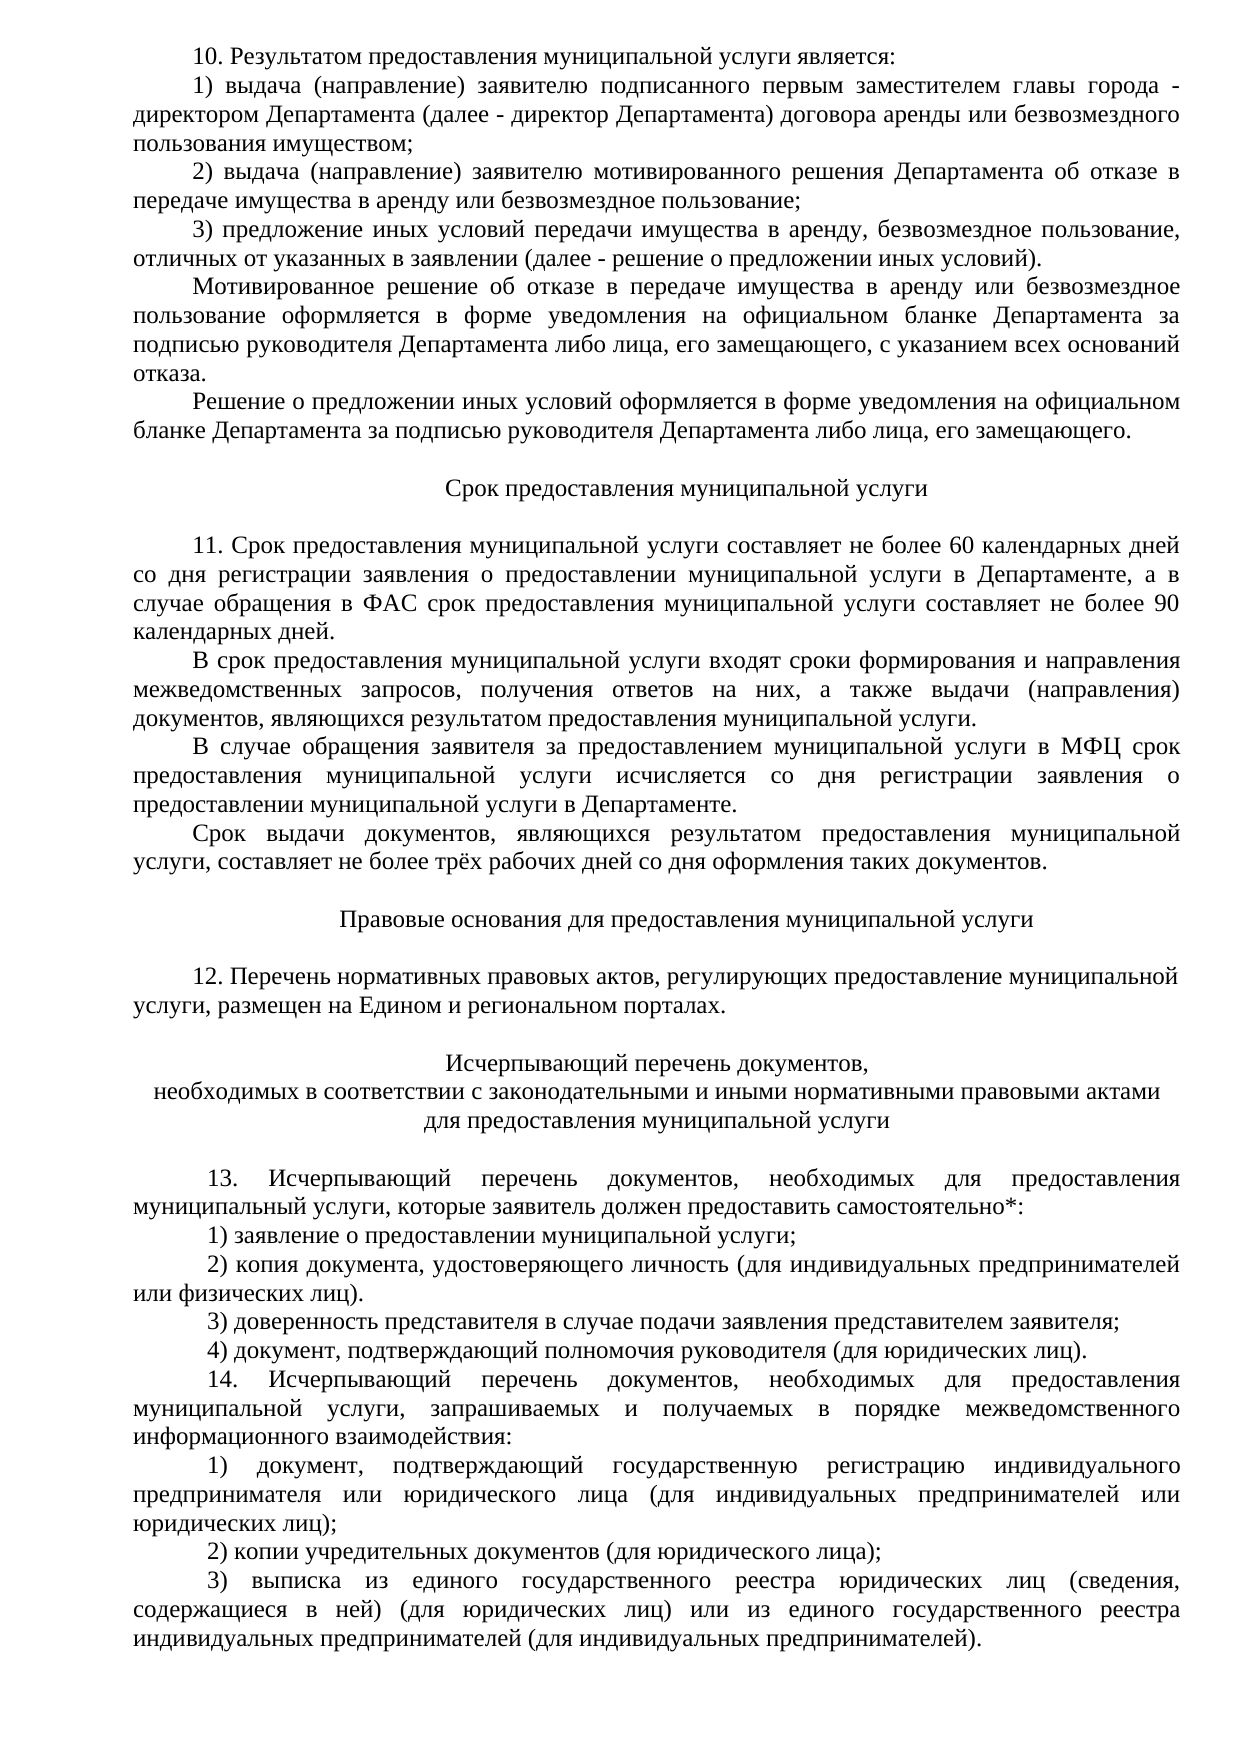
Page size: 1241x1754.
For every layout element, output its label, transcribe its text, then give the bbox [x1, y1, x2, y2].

text Решение о предложении иных условий оформляется в форме уведомления на официальном бланке Департамента за подписью руководителя Департамента либо лица, его замещающего. [133, 386, 1181, 444]
text 11. Срок предоставления муниципальной услуги составляет не более 60 календарных дней со дня регистрации заявления о предоставлении муниципальной услуги в Департаменте, а в случае обращения в ФАС срок предоставления муниципальной услуги составляет не более 90 календарных дней. [133, 530, 1181, 645]
text 10. Результатом предоставления муниципальной услуги является: [133, 41, 1181, 70]
text 13. Исчерпывающий перечень документов, необходимых для предоставления муниципальный услуги, которые заявитель должен предоставить самостоятельно*: [133, 1163, 1181, 1220]
text Мотивированное решение об отказе в передаче имущества в аренду или безвозмездное пользование оформляется в форме уведомления на официальном бланке Департамента за подписью руководителя Департамента либо лица, его замещающего, с указанием всех оснований отказа. [133, 271, 1181, 386]
text 14. Исчерпывающий перечень документов, необходимых для предоставления муниципальной услуги, запрашиваемых и получаемых в порядке межведомственного информационного взаимодействия: [133, 1364, 1181, 1450]
text Срок выдачи документов, являющихся результатом предоставления муниципальной услуги, составляет не более трёх рабочих дней со дня оформления таких документов. [133, 818, 1181, 875]
text 1) документ, подтверждающий государственную регистрацию индивидуального предпринимателя или юридического лица (для индивидуальных предпринимателей или юридических лиц); [133, 1450, 1181, 1536]
text В случае обращения заявителя за предоставлением муниципальной услуги в МФЦ срок предоставления муниципальной услуги исчисляется со дня регистрации заявления о предоставлении муниципальной услуги в Департаменте. [133, 731, 1181, 818]
text 3) предложение иных условий передачи имущества в аренду, безвозмездное пользование, отличных от указанных в заявлении (далее - решение о предложении иных условий). [133, 214, 1181, 271]
text В срок предоставления муниципальной услуги входят сроки формирования и направления межведомственных запросов, получения ответов на них, а также выдачи (направления) документов, являющихся результатом предоставления муниципальной услуги. [133, 645, 1181, 731]
text Исчерпывающий перечень документов, [133, 1048, 1181, 1076]
text Срок предоставления муниципальной услуги [133, 473, 1181, 501]
text 4) документ, подтверждающий полномочия руководителя (для юридических лиц). [133, 1335, 1181, 1364]
text 1) заявление о предоставлении муниципальной услуги; [133, 1220, 1181, 1249]
text 2) копия документа, удостоверяющего личность (для индивидуальных предпринимателей или физических лиц). [133, 1249, 1181, 1306]
text 3) выписка из единого государственного реестра юридических лиц (сведения, содержащиеся в ней) (для юридических лиц) или из единого государственного реестра индивидуальных предпринимателей (для индивидуальных предпринимателей). [133, 1565, 1181, 1651]
text 2) копии учредительных документов (для юридического лица); [133, 1536, 1181, 1565]
text 2) выдача (направление) заявителю мотивированного решения Департамента об отказе в передаче имущества в аренду или безвозмездное пользование; [133, 156, 1181, 214]
text необходимых в соответствии с законодательными и иными нормативными правовыми актами для предоставления муниципальной услуги [133, 1076, 1181, 1134]
text Правовые основания для предоставления муниципальной услуги [133, 904, 1181, 933]
text 3) доверенность представителя в случае подачи заявления представителем заявителя; [133, 1306, 1181, 1335]
text 12. Перечень нормативных правовых актов, регулирующих предоставление муниципальной услуги, размещен на Едином и региональном порталах. [133, 961, 1181, 1019]
text 1) выдача (направление) заявителю подписанного первым заместителем главы города - директором Департамента (далее - директор Департамента) договора аренды или безвозмездного пользования имуществом; [133, 70, 1181, 156]
